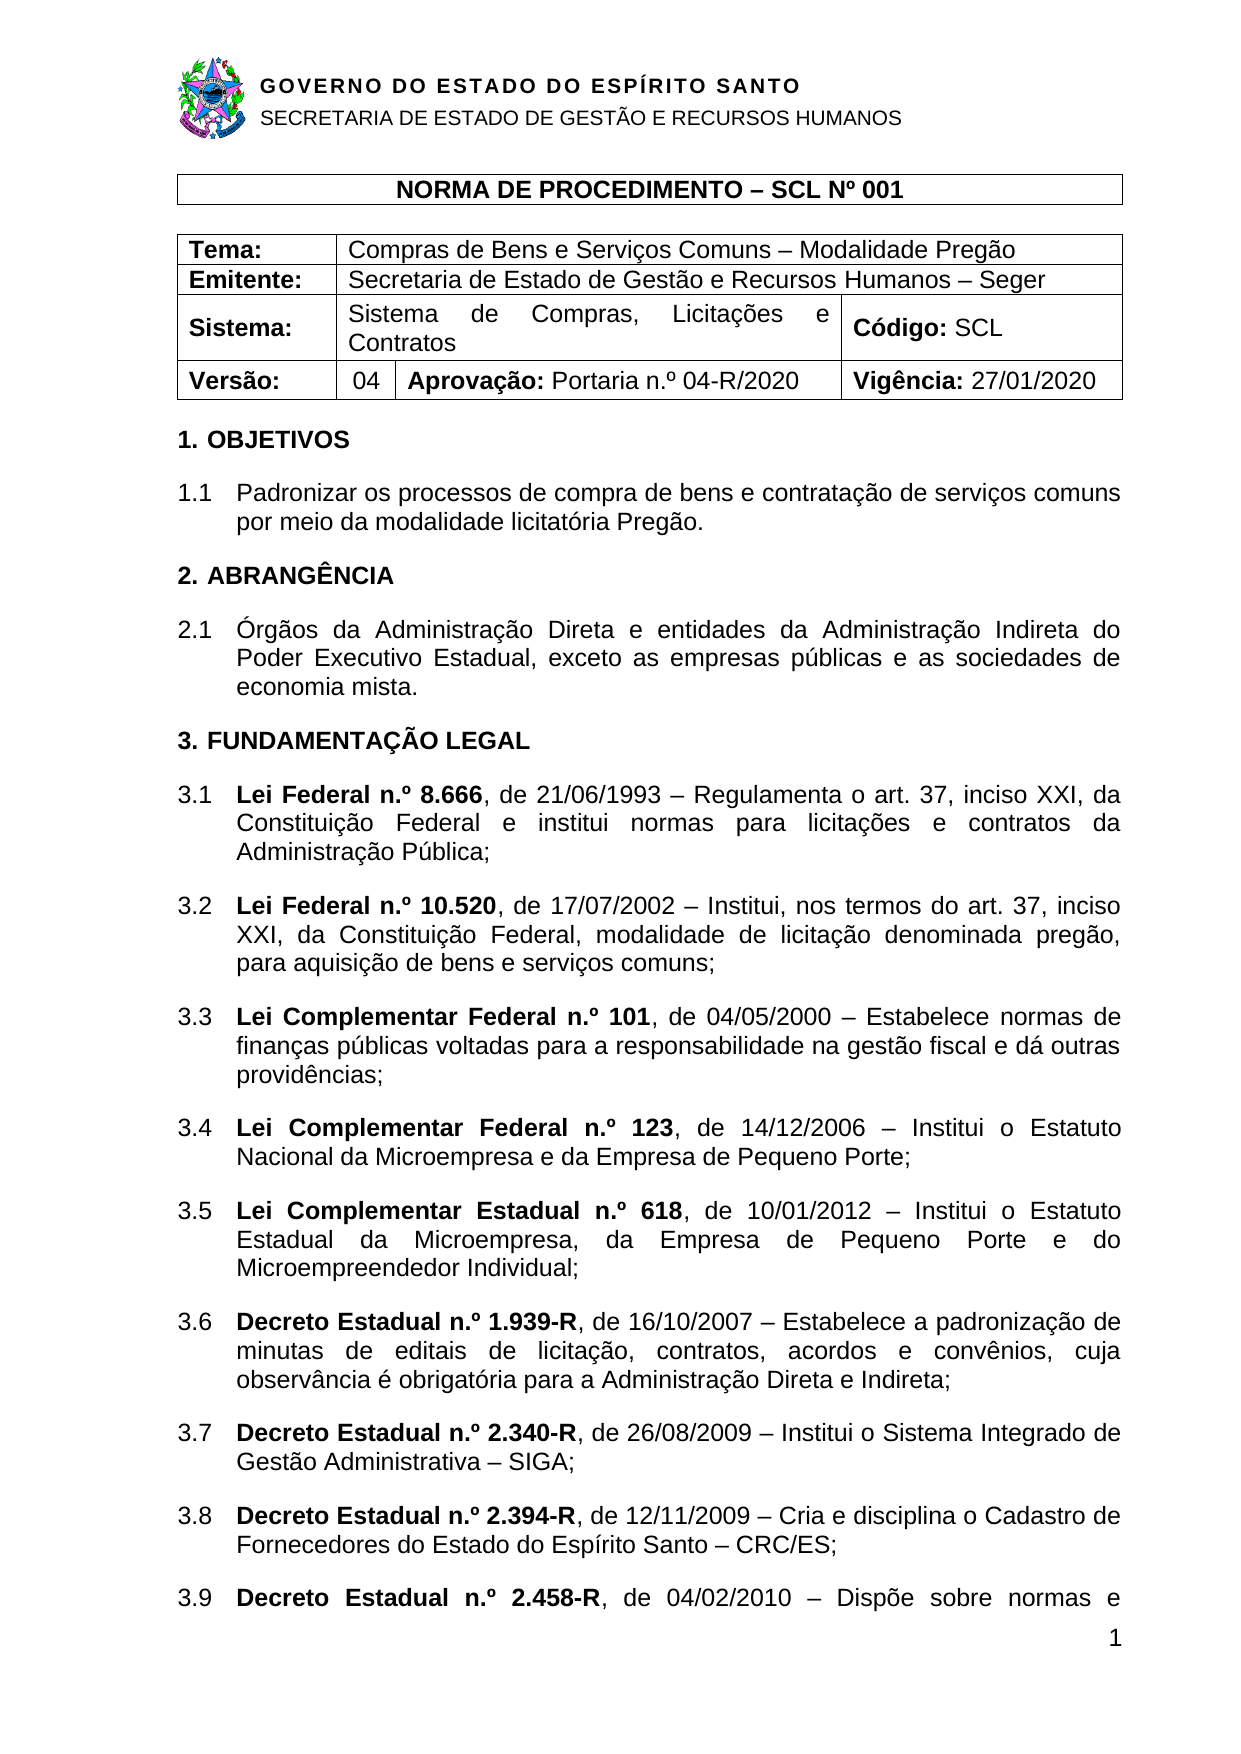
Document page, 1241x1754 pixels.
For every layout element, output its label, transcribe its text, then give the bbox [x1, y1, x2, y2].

table_cell Código: SCL [842, 295, 1122, 360]
list Decreto Estadual n.º 1.939-R, de 16/10/2007 – Estabelece a padronização de minutas de editais de licitação, contratos, acordos e convênios, cuja observância é obrigatória para a Administração Direta e Indireta; [177, 1307, 1122, 1393]
list Lei Complementar Estadual n.º 618, de 10/01/2012 – Institui o Estatuto Estadual da Microempresa, da Empresa de Pequeno Porte e do Microempreendedor Individual; [177, 1196, 1122, 1282]
table_header Compras de Bens e Serviços Comuns – Modalidade Pregão [337, 235, 1122, 264]
table_cell Secretaria de Estado de Gestão e Recursos Humanos – Seger [337, 265, 1122, 293]
subtitle Órgãos da Administração Direta e entidades da Administração Indireta do Poder Executivo Estadual, exceto as empresas públicas e as sociedades de economia mista. [177, 614, 1122, 701]
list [177, 1583, 1122, 1612]
list Lei Federal n.º 8.666, de 21/06/1993 – Regulamenta o art. 37, inciso XXI, da Constituição Federal e institui normas para licitações e contratos da Administração Pública; [177, 779, 1122, 866]
list Lei Federal n.º 10.520, de 17/07/2002 – Institui, nos termos do art. 37, inciso XXI, da Constituição Federal, modalidade de licitação denominada pregão, para aquisição de bens e serviços comuns; [177, 891, 1122, 977]
table_cell Versão: [178, 361, 336, 398]
subtitle Padronizar os processos de compra de bens e contratação de serviços comuns por meio da modalidade licitatória Pregão. [177, 478, 1122, 536]
subtitle FUNDAMENTAÇÃO LEGAL [177, 726, 1122, 754]
subtitle OBJETIVOS [177, 424, 1122, 453]
table_cell Emitente: [178, 265, 336, 293]
table_cell 04 [337, 361, 395, 398]
list Decreto Estadual n.º 2.340-R, de 26/08/2009 – Institui o Sistema Integrado de Gestão Administrativa – SIGA; [177, 1418, 1122, 1476]
table_header NORMA DE PROCEDIMENTO – SCL Nº 001 [178, 175, 1122, 204]
list Lei Complementar Federal n.º 101, de 04/05/2000 – Estabelece normas de finanças públicas voltadas para a responsabilidade na gestão fiscal e dá outras providências; [177, 1002, 1122, 1088]
table_cell Sistema: [178, 295, 336, 360]
picture [177, 57, 246, 139]
table_header Tema: [178, 235, 336, 264]
table_cell Sistema de Compras, Licitações e Contratos [337, 295, 841, 360]
table_cell Vigência: 27/01/2020 [842, 361, 1122, 398]
subtitle ABRANGÊNCIA [177, 561, 1122, 589]
list Lei Complementar Federal n.º 123, de 14/12/2006 – Institui o Estatuto Nacional da Microempresa e da Empresa de Pequeno Porte; [177, 1113, 1122, 1171]
table_cell Aprovação: Portaria n.º 04-R/2020 [396, 361, 841, 398]
list Decreto Estadual n.º 2.394-R, de 12/11/2009 – Cria e disciplina o Cadastro de Fornecedores do Estado do Espírito Santo – CRC/ES; [177, 1501, 1122, 1558]
